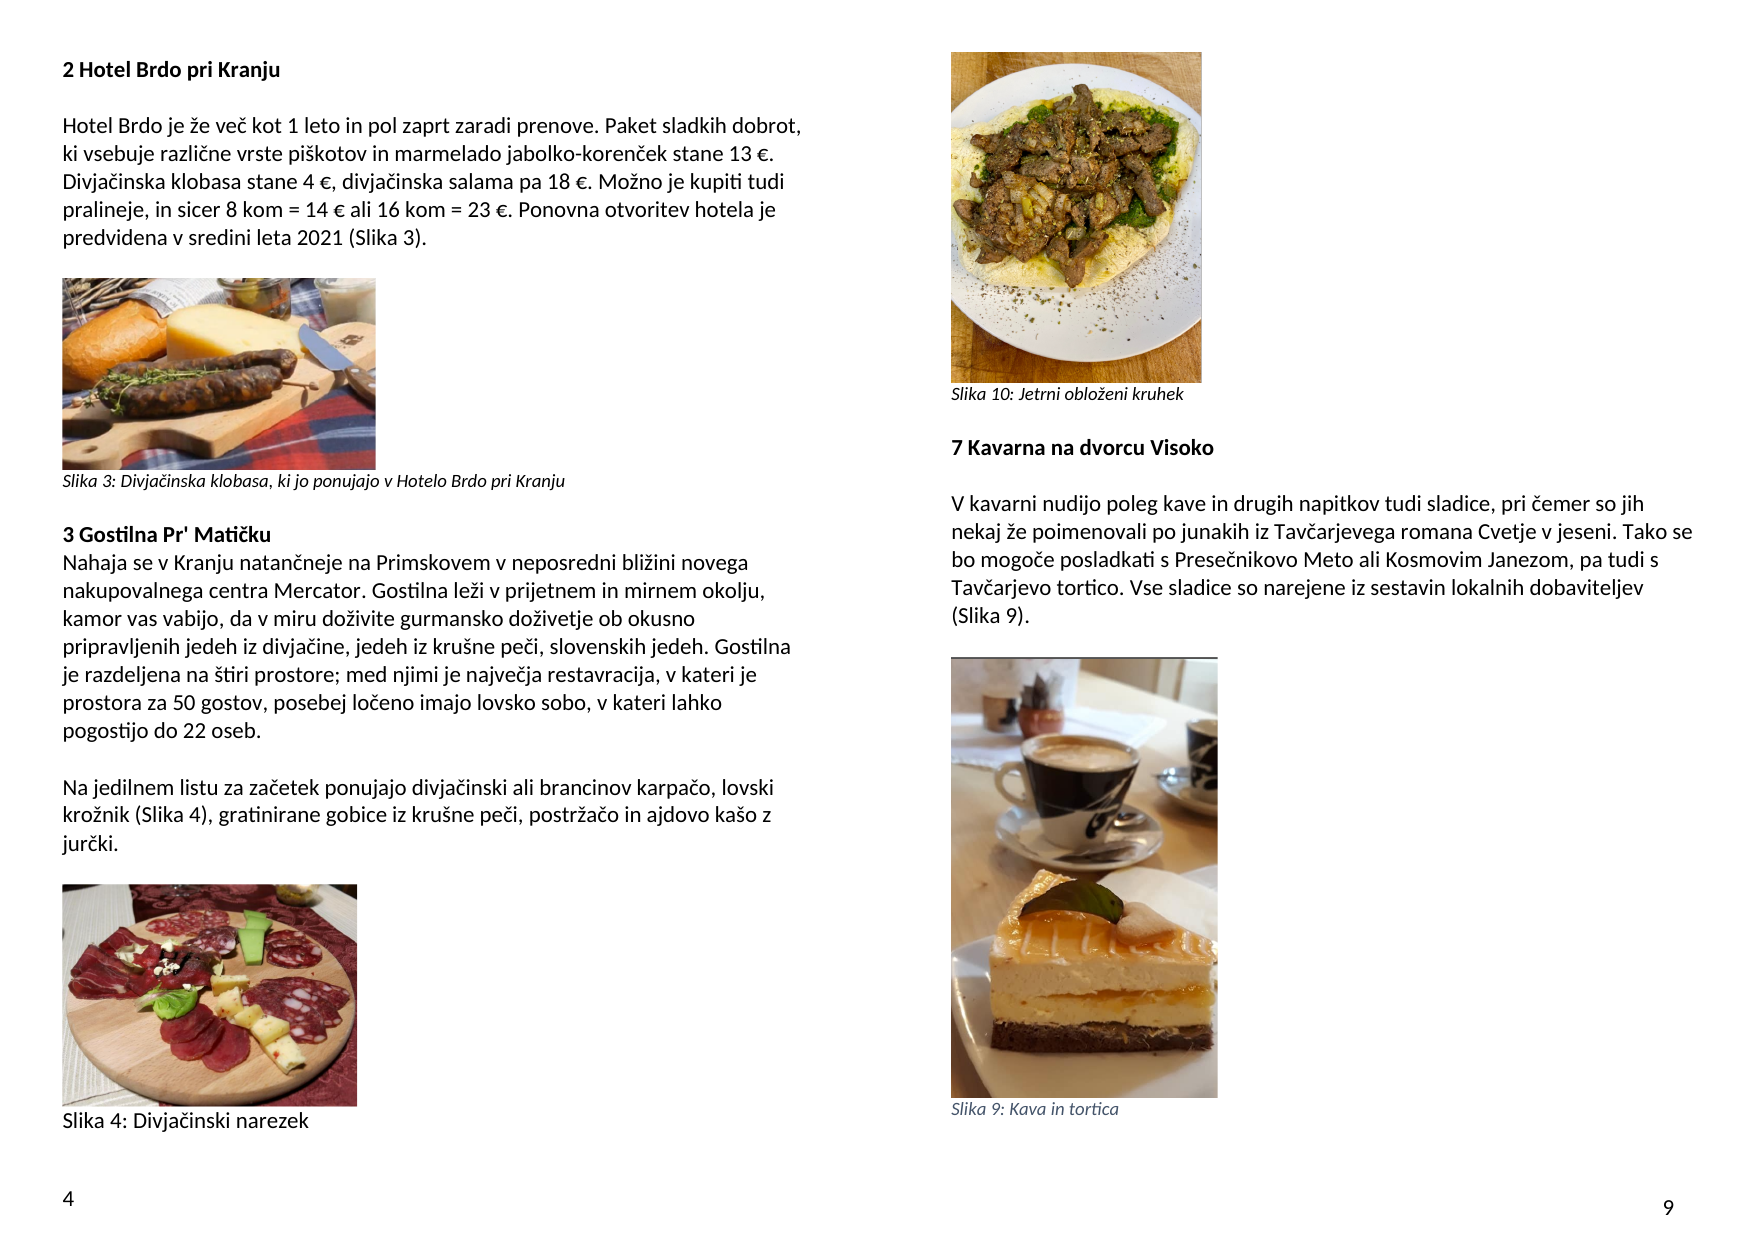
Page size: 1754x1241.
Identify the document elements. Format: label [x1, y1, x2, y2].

picture [951, 657, 1218, 1098]
picture [951, 52, 1202, 383]
picture [62, 278, 376, 470]
picture [62, 884, 358, 1107]
